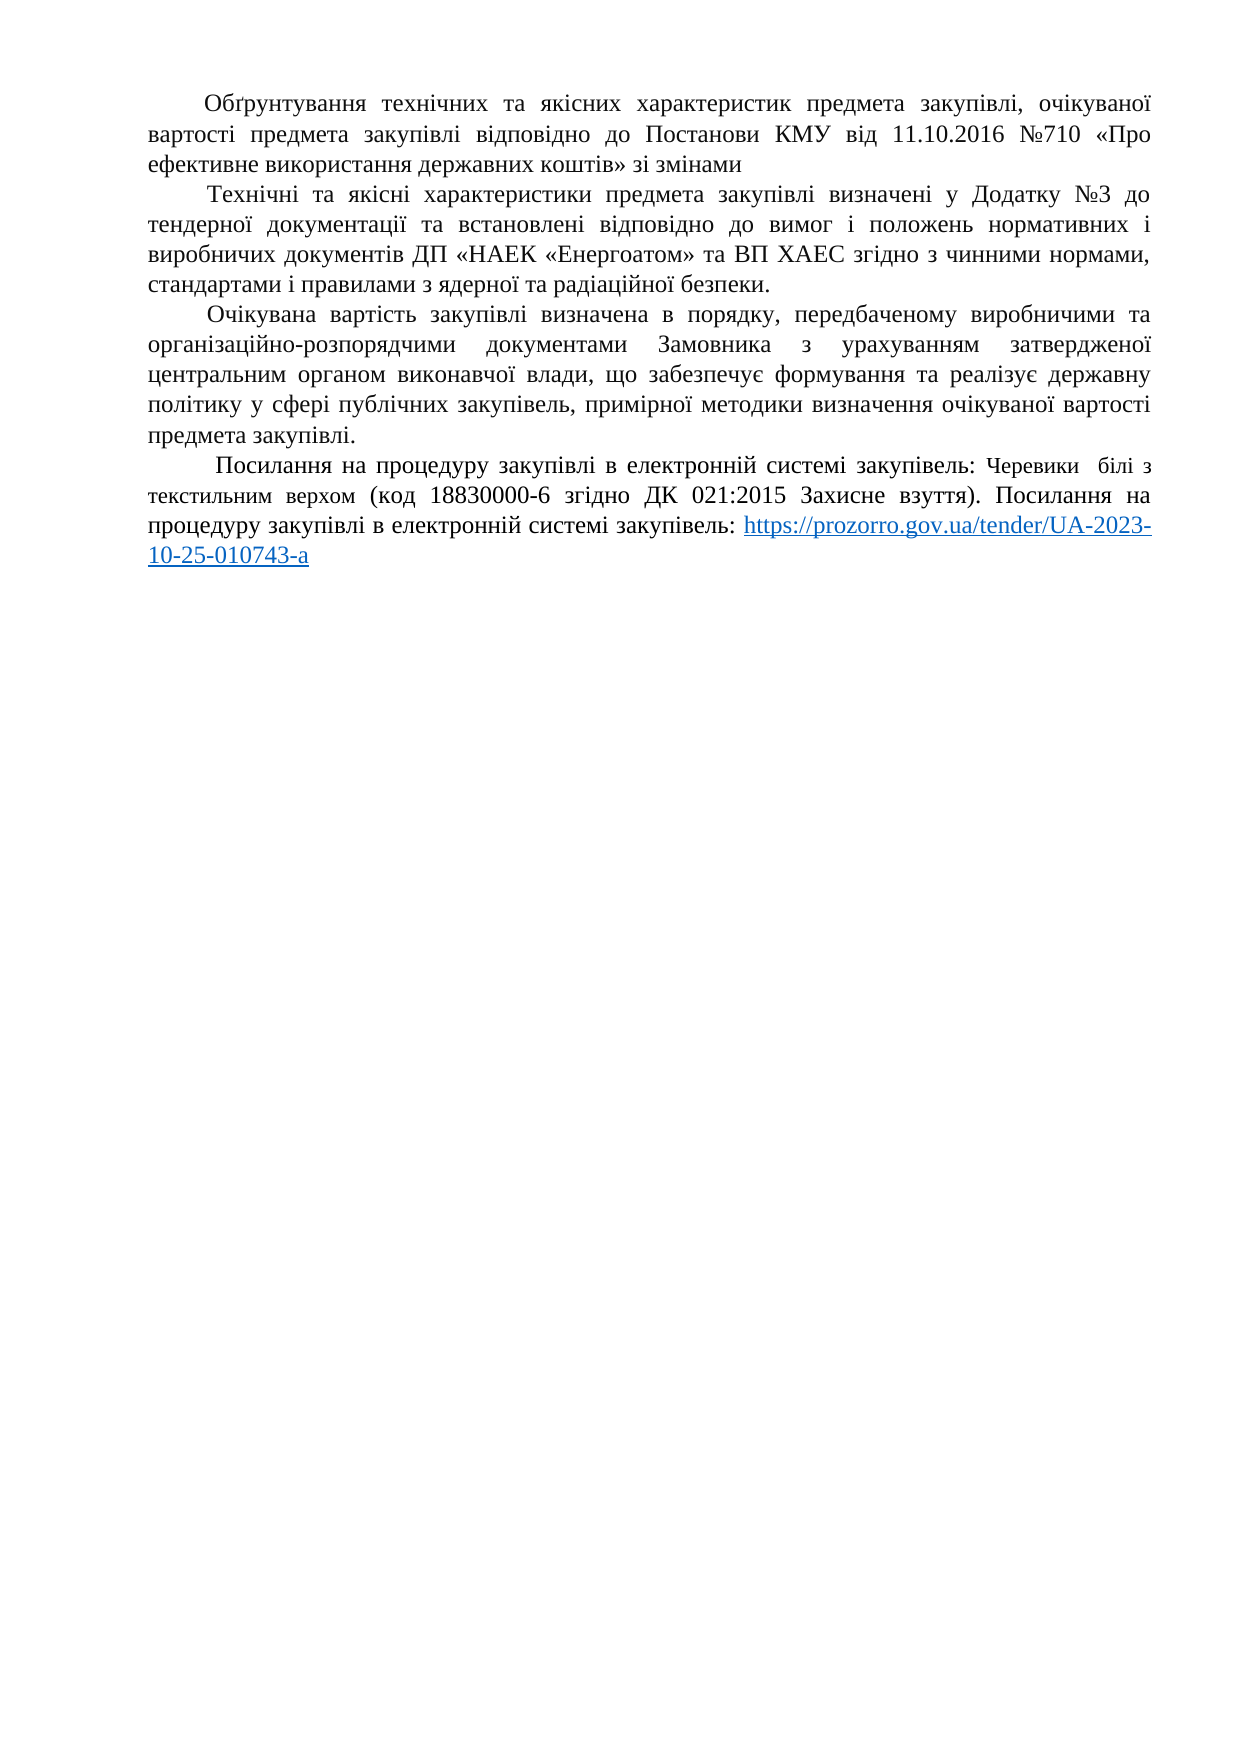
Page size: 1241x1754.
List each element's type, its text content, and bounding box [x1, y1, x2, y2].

text Посилання на процедуру закупівлі в електронній системі закупівель: Черевики білі з текстильним верхом (код 18830000-6 згідно ДК 021:2015 Захисне взуття). Посилання на процедуру закупівлі в електронній системі закупівель: https://prozorro.gov.ua/tender/UA-2023-10-25-010743-a [148, 450, 1152, 569]
text Обґрунтування технічних та якісних характеристик предмета закупівлі, очікуваної вартості предмета закупівлі відповідно до Постанови КМУ від 11.10.2016 №710 «Про ефективне використання державних коштів» зі змінами [148, 88, 1152, 177]
text Технічні та якісні характеристики предмета закупівлі визначені у Додатку №3 до тендерної документації та встановлені відповідно до вимог і положень нормативних і виробничих документів ДП «НАЕК «Енергоатом» та ВП ХАЕС згідно з чинними нормами, стандартами і правилами з ядерної та радіаційної безпеки. [148, 179, 1152, 298]
text Очікувана вартість закупівлі визначена в порядку, передбаченому виробничими та організаційно-розпорядчими документами Замовника з урахуванням затвердженої центральним органом виконавчої влади, що забезпечує формування та реалізує державну політику у сфері публічних закупівель, примірної методики визначення очікуваної вартості предмета закупівлі. [148, 299, 1152, 448]
